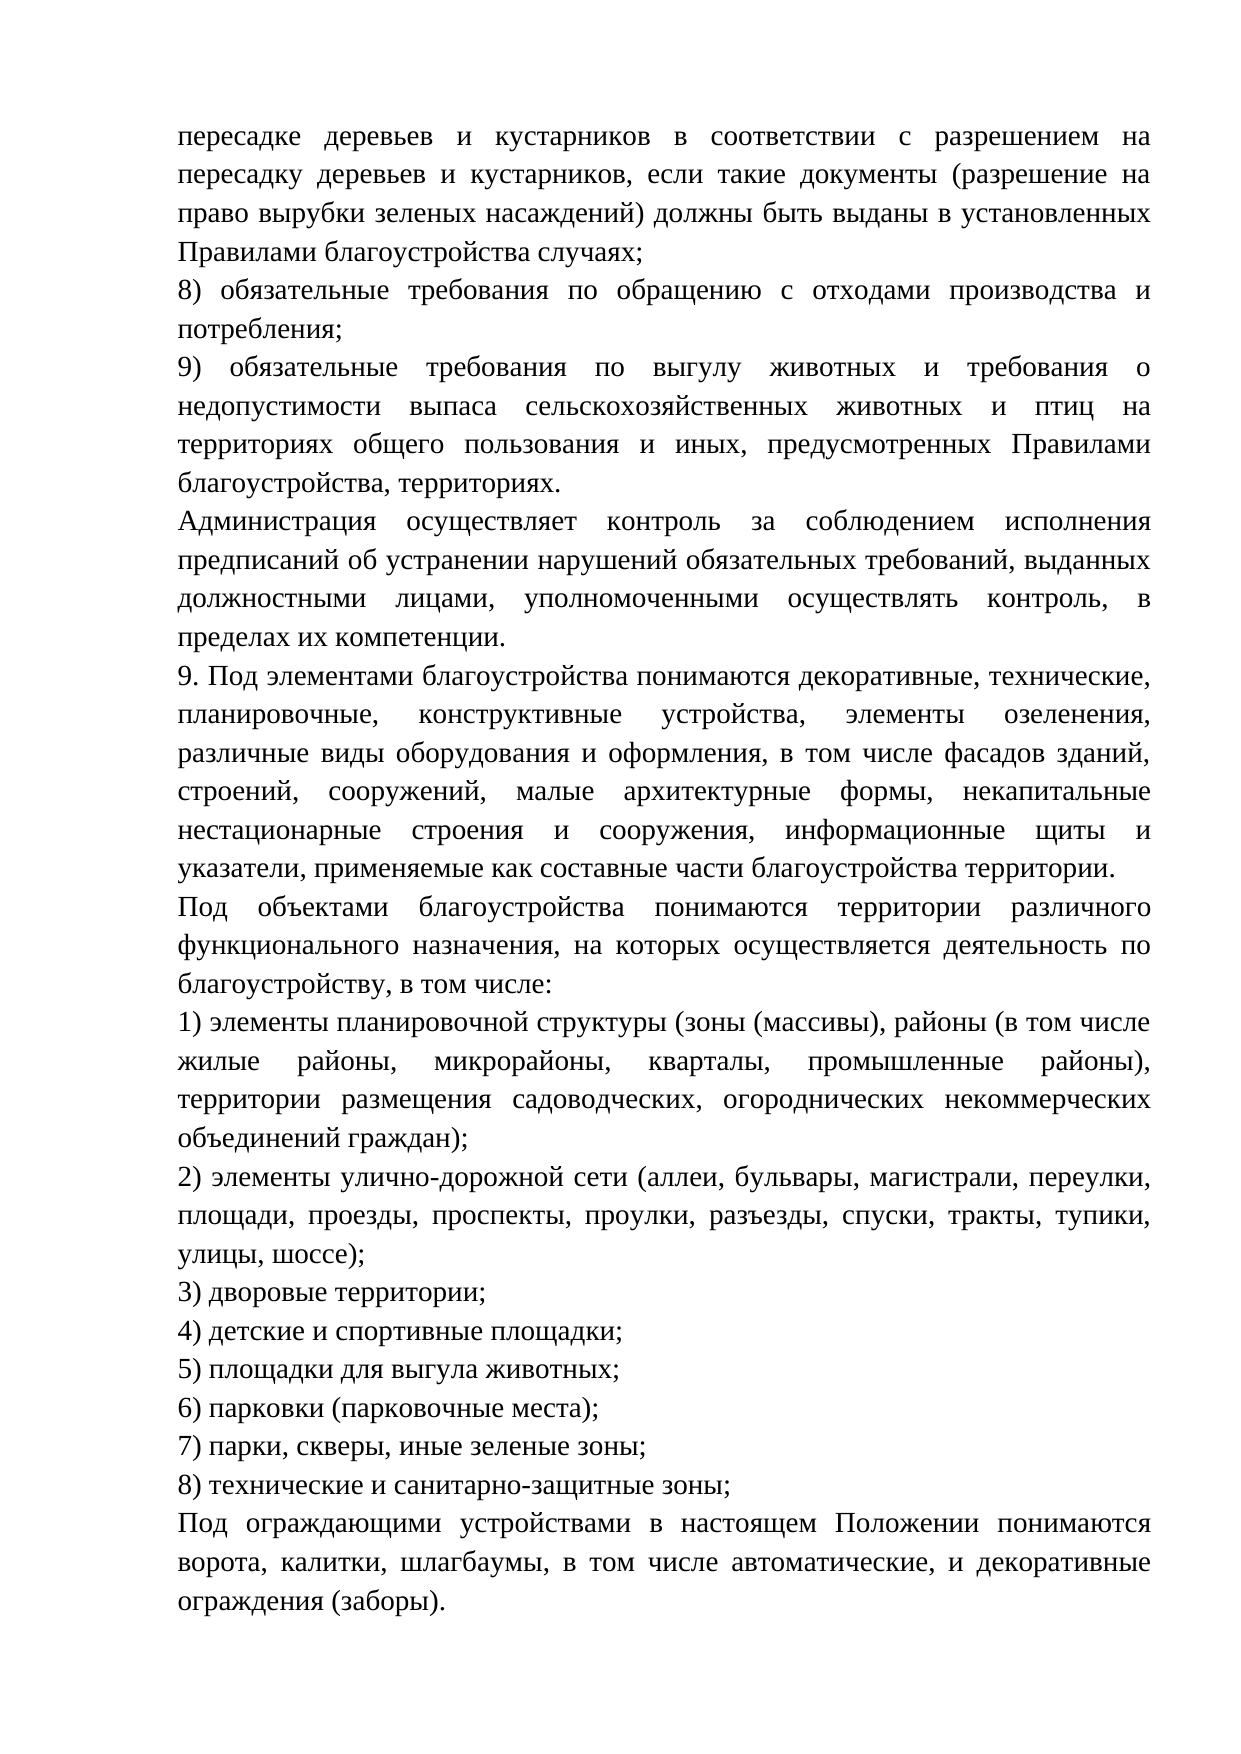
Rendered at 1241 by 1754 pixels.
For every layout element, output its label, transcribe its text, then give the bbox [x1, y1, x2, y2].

text 6) парковки (парковочные места); [177, 1390, 1152, 1423]
text 1) элементы планировочной структуры (зоны (массивы), районы (в том числе жилые районы, микрорайоны, кварталы, промышленные районы), территории размещения садоводческих, огороднических некоммерческих объединений граждан); [177, 1004, 1152, 1154]
text 7) парки, скверы, иные зеленые зоны; [177, 1428, 1152, 1462]
text 8) обязательные требования по обращению с отходами производства и потребления; [177, 272, 1152, 344]
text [177, 118, 1152, 267]
text Под ограждающими устройствами в настоящем Положении понимаются ворота, калитки, шлагбаумы, в том числе автоматические, и декоративные ограждения (заборы). [177, 1506, 1152, 1616]
text 9. Под элементами благоустройства понимаются декоративные, технические, планировочные, конструктивные устройства, элементы озеленения, различные виды оборудования и оформления, в том числе фасадов зданий, строений, сооружений, малые архитектурные формы, некапитальные нестационарные строения и сооружения, информационные щиты и указатели, применяемые как составные части благоустройства территории. [177, 658, 1152, 884]
text 5) площадки для выгула животных; [177, 1351, 1152, 1385]
text 4) детские и спортивные площадки; [177, 1313, 1152, 1346]
text 9) обязательные требования по выгулу животных и требования о недопустимости выпаса сельскохозяйственных животных и птиц на территориях общего пользования и иных, предусмотренных Правилами благоустройства, территориях. [177, 349, 1152, 498]
text Под объектами благоустройства понимаются территории различного функционального назначения, на которых осуществляется деятельность по благоустройству, в том числе: [177, 889, 1152, 999]
text 2) элементы улично-дорожной сети (аллеи, бульвары, магистрали, переулки, площади, проезды, проспекты, проулки, разъезды, спуски, тракты, тупики, улицы, шоссе); [177, 1159, 1152, 1269]
text Администрация осуществляет контроль за соблюдением исполнения предписаний об устранении нарушений обязательных требований, выданных должностными лицами, уполномоченными осуществлять контроль, в пределах их компетенции. [177, 503, 1152, 653]
text 3) дворовые территории; [177, 1274, 1152, 1308]
text 8) технические и санитарно-защитные зоны; [177, 1467, 1152, 1501]
